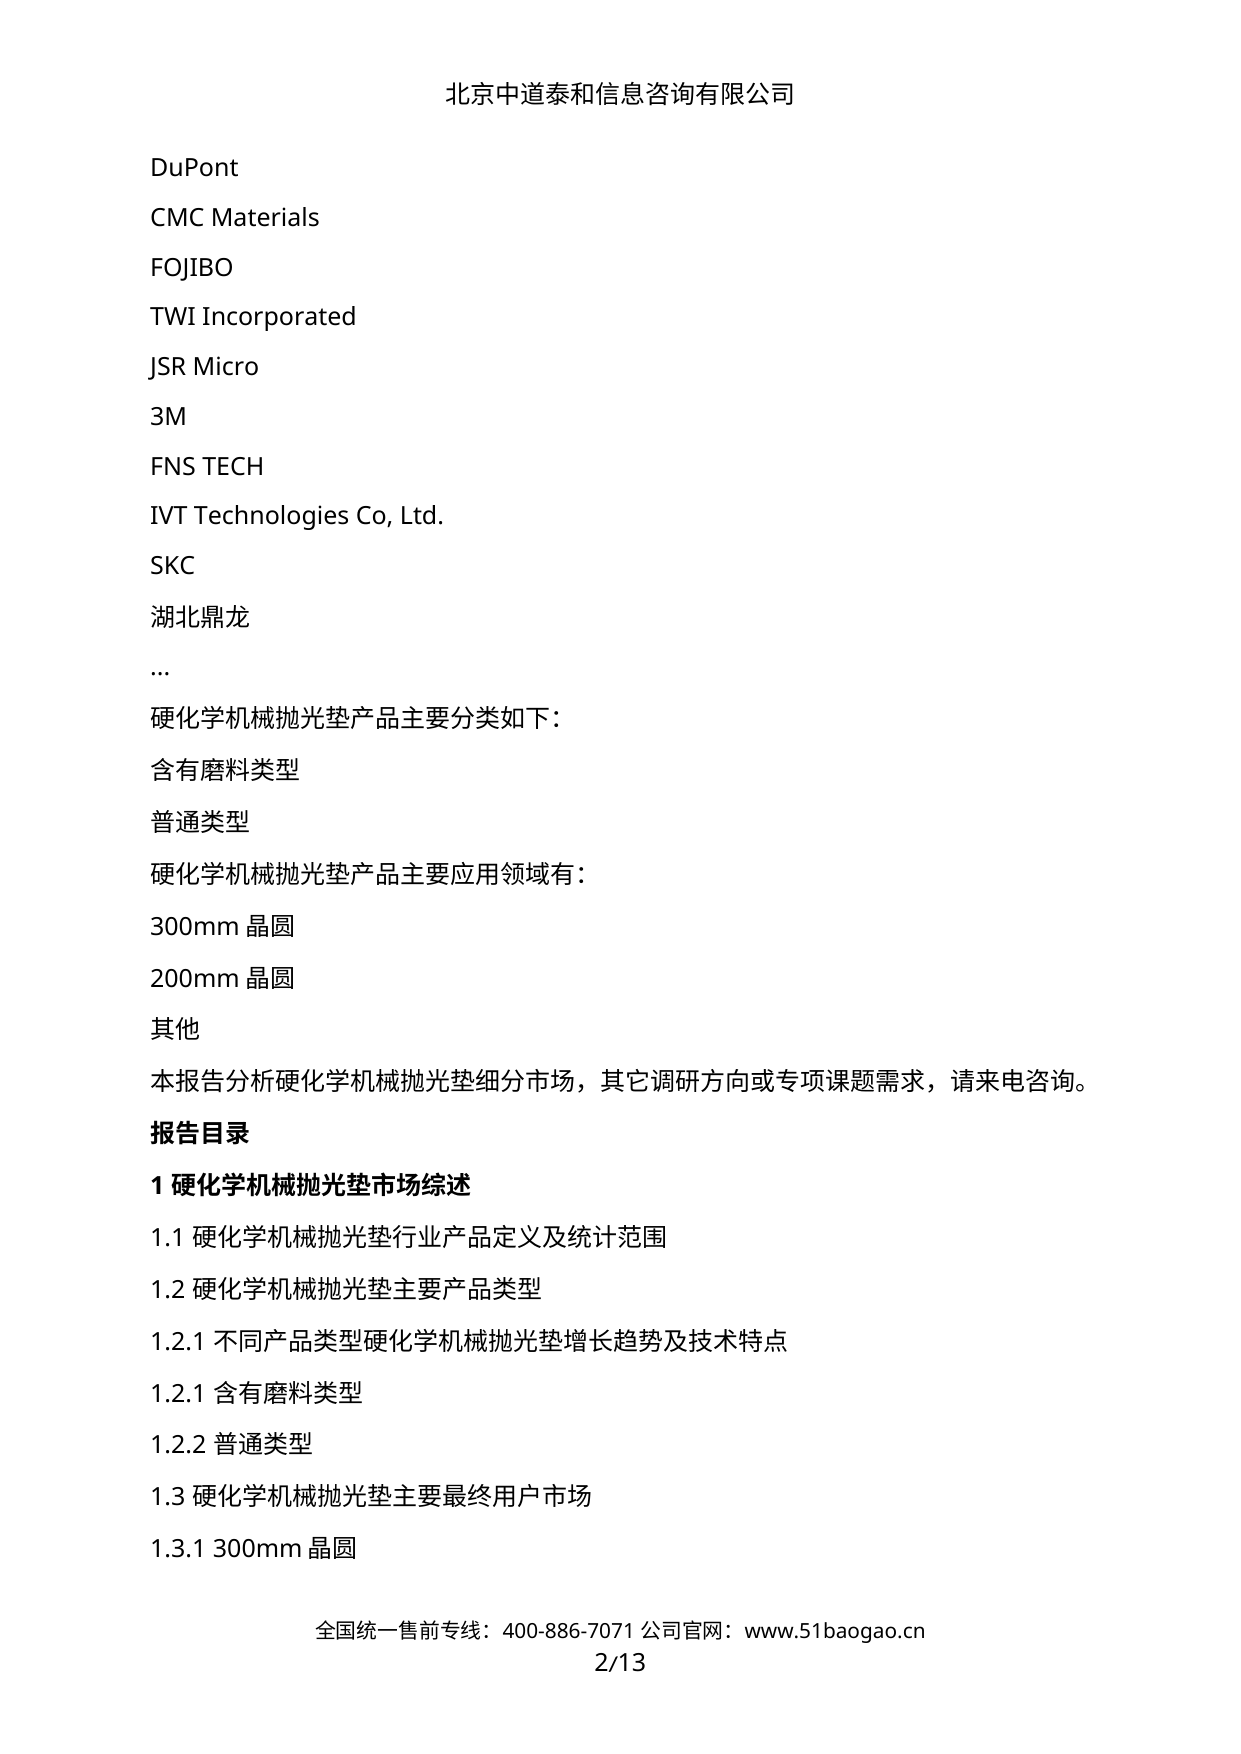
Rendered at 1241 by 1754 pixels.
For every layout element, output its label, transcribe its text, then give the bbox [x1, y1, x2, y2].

text 1.3.1 300mm晶圆 [150, 1529, 1090, 1565]
text 湖北鼎龙 [150, 597, 1090, 633]
text 1.2.2 普通类型 [150, 1425, 1090, 1461]
text 硬化学机械抛光垫产品主要分类如下： [150, 699, 1090, 735]
text 1 硬化学机械抛光垫市场综述 [150, 1166, 1090, 1202]
text 普通类型 [150, 802, 1090, 839]
text IVT Technologies Co, Ltd. [150, 498, 1090, 532]
text 1.1 硬化学机械抛光垫行业产品定义及统计范围 [150, 1217, 1090, 1254]
text FOJIBO [150, 249, 1090, 283]
text 1.2.1 含有磨料类型 [150, 1373, 1090, 1409]
text 报告目录 [150, 1114, 1090, 1150]
text CMC Materials [150, 200, 1090, 234]
text TWI Incorporated [150, 299, 1090, 333]
text DuPont [150, 150, 1090, 184]
text 1.2.1 不同产品类型硬化学机械抛光垫增长趋势及技术特点 [150, 1321, 1090, 1357]
text SKC [150, 547, 1090, 582]
text JSR Micro [150, 349, 1090, 383]
text 硬化学机械抛光垫产品主要应用领域有： [150, 854, 1090, 891]
text 含有磨料类型 [150, 751, 1090, 787]
text 1.3 硬化学机械抛光垫主要最终用户市场 [150, 1477, 1090, 1513]
text 本报告分析硬化学机械抛光垫细分市场，其它调研方向或专项课题需求，请来电咨询。 [150, 1062, 1090, 1098]
text 200mm晶圆 [150, 958, 1090, 994]
text 3M [150, 398, 1090, 432]
text 1.2 硬化学机械抛光垫主要产品类型 [150, 1269, 1090, 1306]
text ... [150, 649, 1090, 683]
text 300mm晶圆 [150, 906, 1090, 942]
text FNS TECH [150, 448, 1090, 482]
text 其他 [150, 1010, 1090, 1046]
